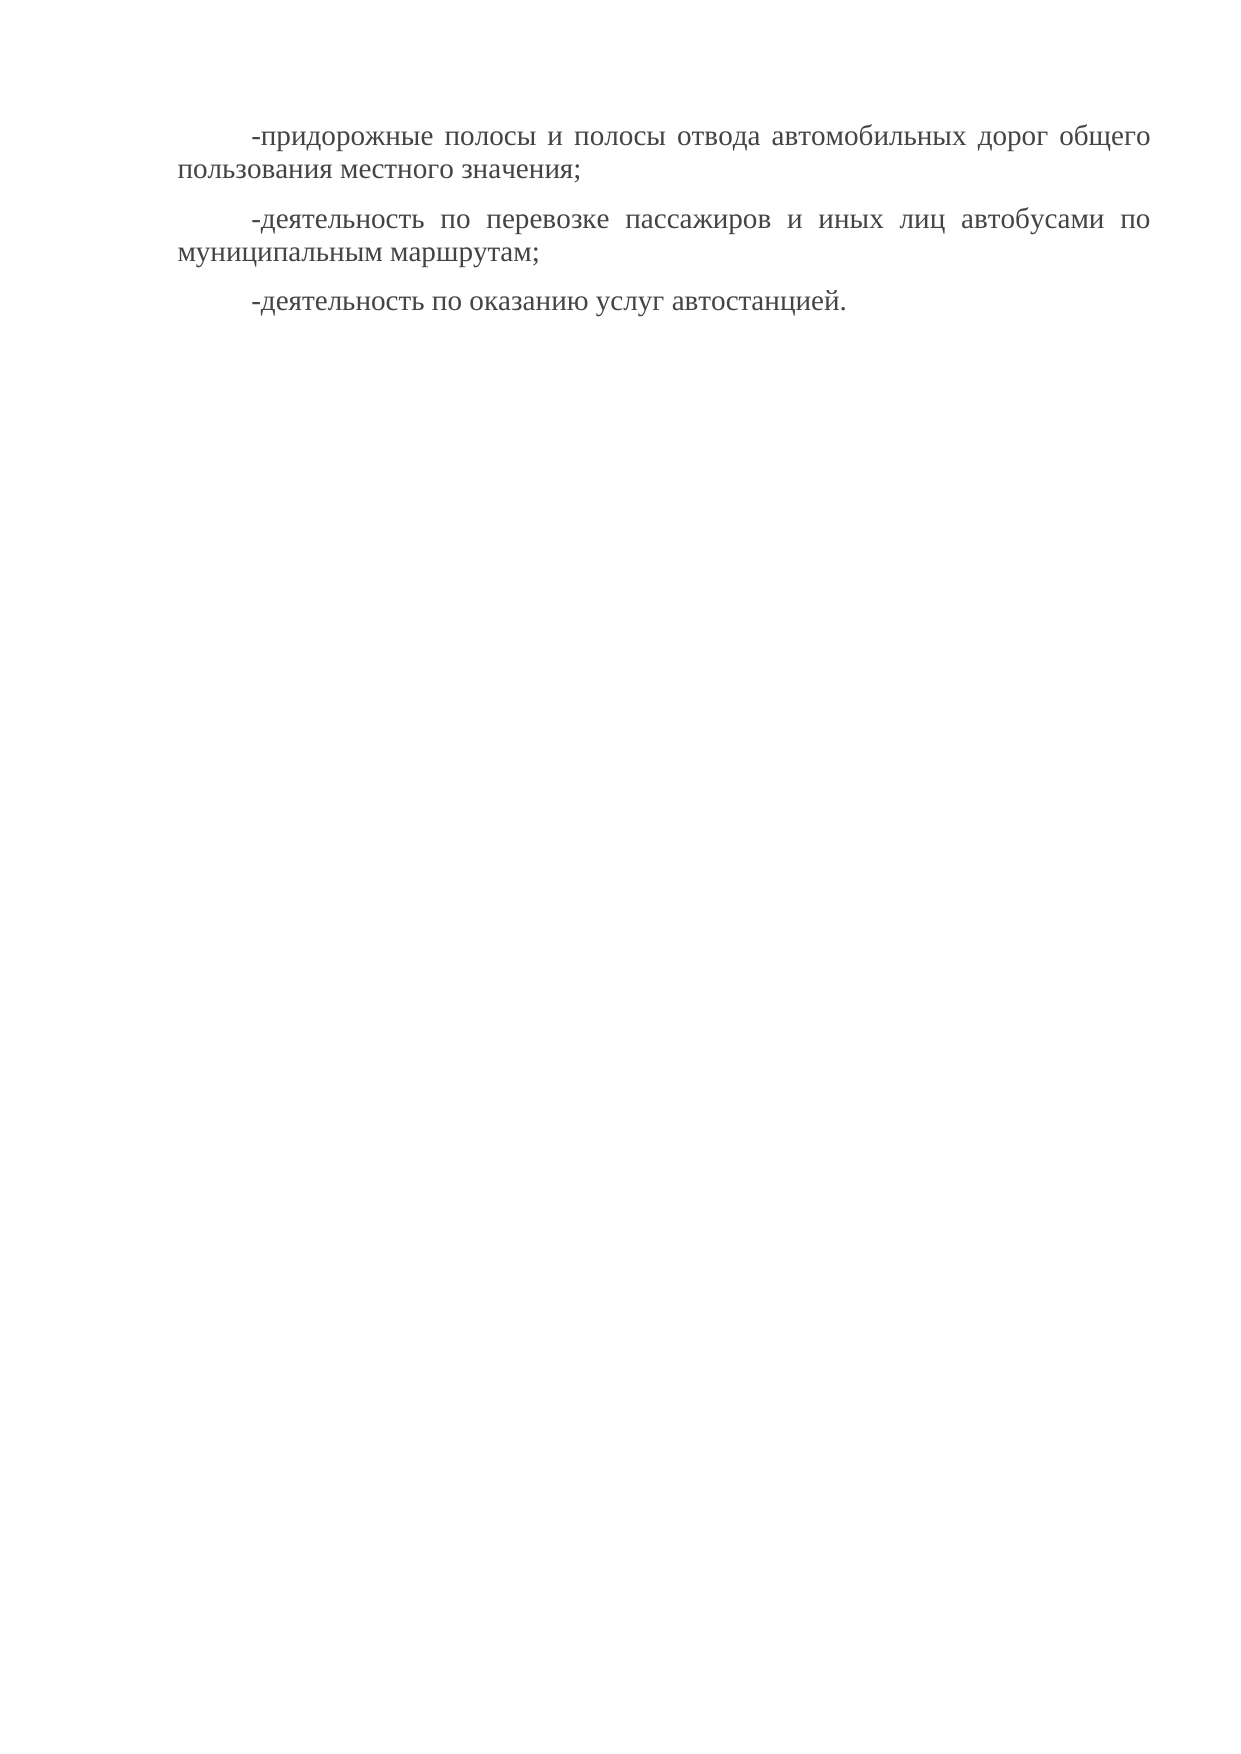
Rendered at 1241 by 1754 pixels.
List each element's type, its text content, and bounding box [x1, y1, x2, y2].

text -деятельность по перевозке пассажиров и иных лиц автобусами по муниципальным маршрутам; [177, 201, 1152, 268]
text -придорожные полосы и полосы отвода автомобильных дорог общего пользования местного значения; [177, 118, 1152, 185]
text -деятельность по оказанию услуг автостанцией. [177, 283, 1152, 317]
